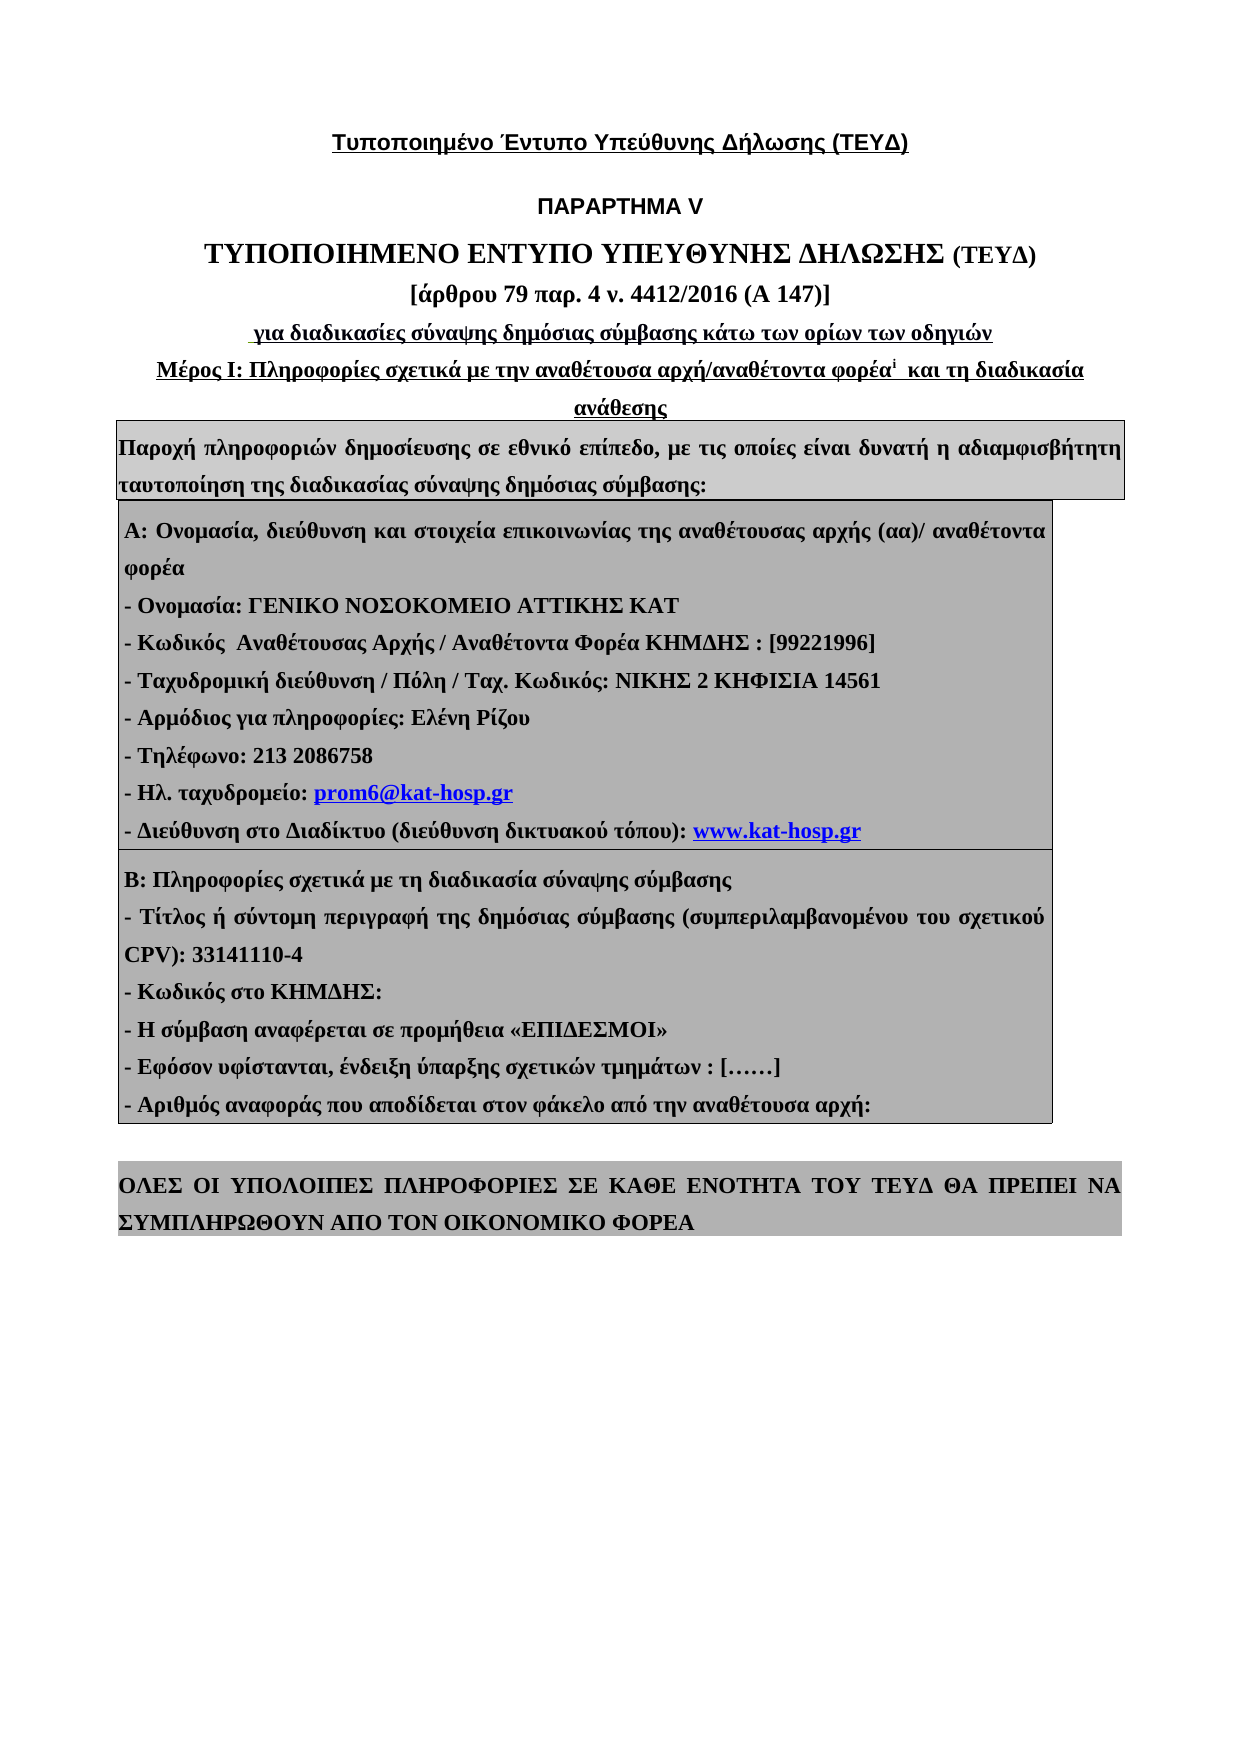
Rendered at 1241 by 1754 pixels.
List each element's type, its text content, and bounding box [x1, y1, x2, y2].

text για διαδικασίες σύναψης δημόσιας σύμβασης κάτω των ορίων των οδηγιών [118, 308, 1122, 345]
text ΤΥΠΟΠΟΙΗΜΕΝΟ ΕΝΤΥΠΟ ΥΠΕΥΘΥΝΗΣ ΔΗΛΩΣΗΣ (TEΥΔ) [118, 233, 1122, 270]
table_cell Β: Πληροφορίες σχετικά με τη διαδικασία σύναψης σύμβασης - Τίτλος ή σύντομη περιγραφή της δημόσιας σύμβασης (συμπεριλαμβανομένου του σχετικού CPV): 33141110-4 - Κωδικός στο ΚΗΜΔΗΣ: - Η σύμβαση αναφέρεται σε προμήθεια «ΕΠΙΔΕΣΜΟΙ» - Εφόσον υφίστανται, ένδειξη ύπαρξης σχετικών τμημάτων : [……] - Αριθμός αναφοράς που αποδίδεται στον φάκελο από την αναθέτουσα αρχή: [119, 850, 1052, 1123]
table_header Α: Ονομασία, διεύθυνση και στοιχεία επικοινωνίας της αναθέτουσας αρχής (αα)/ αναθέτοντα φορέα - Ονομασία: ΓΕΝΙΚΟ ΝΟΣΟΚΟΜΕΙΟ ΑΤΤΙΚΗΣ ΚΑΤ - Κωδικός Αναθέτουσας Αρχής / Αναθέτοντα Φορέα ΚΗΜΔΗΣ : [99221996] - Ταχυδρομική διεύθυνση / Πόλη / Ταχ. Κωδικός: ΝΙΚΗΣ 2 ΚΗΦΙΣΙΑ 14561 - Αρμόδιος για πληροφορίες: Ελένη Ρίζου - Τηλέφωνο: 213 2086758 - Ηλ. ταχυδρομείο: prom6@kat-hosp.gr - Διεύθυνση στο Διαδίκτυο (διεύθυνση δικτυακού τόπου): www.kat-hosp.gr [119, 501, 1052, 849]
text [άρθρου 79 παρ. 4 ν. 4412/2016 (Α 147)] [118, 270, 1122, 308]
text Παροχή πληροφοριών δημοσίευσης σε εθνικό επίπεδο, με τις οποίες είναι δυνατή η αδιαμφισβήτητη ταυτοποίηση της διαδικασίας σύναψης δημόσιας σύμβασης: [117, 421, 1124, 499]
text ΠΑΡΑΡΤΗΜΑ V [118, 193, 1122, 219]
subtitle Τυποποιημένο Έντυπο Υπεύθυνης Δήλωσης (ΤΕΥΔ) [118, 118, 1122, 156]
text Μέρος Ι: Πληροφορίες σχετικά με την αναθέτουσα αρχή/αναθέτοντα φορέα και τη διαδικασία ανάθεσης [118, 345, 1122, 420]
text ΟΛΕΣ ΟΙ ΥΠΟΛΟΙΠΕΣ ΠΛΗΡΟΦΟΡΙΕΣ ΣΕ ΚΑΘΕ ΕΝΟΤΗΤΑ ΤΟΥ ΤΕΥΔ ΘΑ ΠΡΕΠΕΙ ΝΑ ΣΥΜΠΛΗΡΩΘΟΥΝ ΑΠΟ ΤΟΝ ΟΙΚΟΝΟΜΙΚΟ ΦΟΡΕΑ [118, 1161, 1122, 1236]
